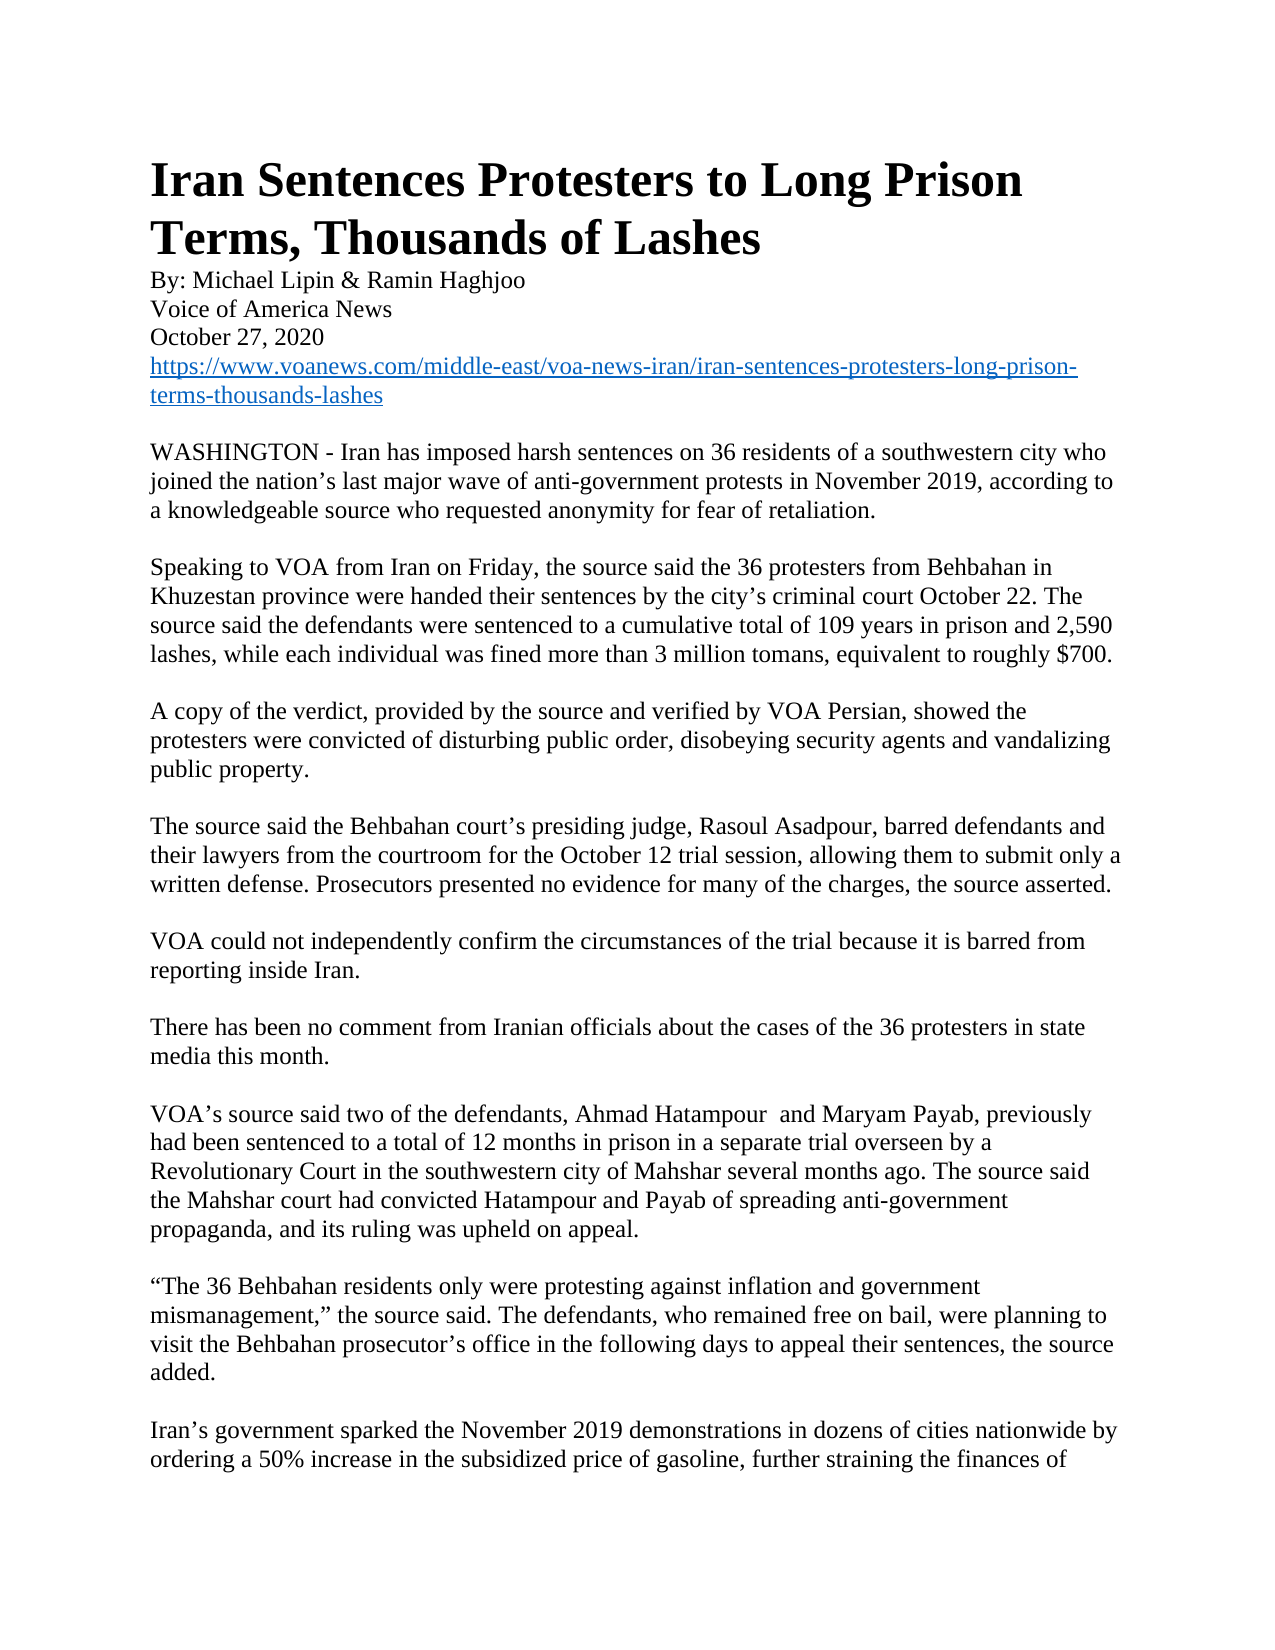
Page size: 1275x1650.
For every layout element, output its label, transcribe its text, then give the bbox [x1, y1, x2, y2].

text Voice of America News [150, 294, 1125, 322]
text The source said the Behbahan court’s presiding judge, Rasoul Asadpour, barred defendants and their lawyers from the courtroom for the October 12 trial session, allowing them to submit only a written defense. Prosecutors presented no evidence for many of the charges, the source asserted. [150, 811, 1125, 897]
text A copy of the verdict, provided by the source and verified by VOA Persian, showed the protesters were convicted of disturbing public order, disobeying security agents and vandalizing public property. [150, 696, 1125, 782]
text Speaking to VOA from Iran on Friday, the source said the 36 protesters from Behbahan in Khuzestan province were handed their sentences by the city’s criminal court October 22. The source said the defendants were sentenced to a cumulative total of 109 years in prison and 2,590 lashes, while each individual was fined more than 3 million tomans, equivalent to roughly $700. [150, 552, 1125, 667]
text There has been no comment from Iranian officials about the cases of the 36 protesters in state media this month. [150, 1012, 1125, 1070]
text VOA could not independently confirm the circumstances of the trial because it is barred from reporting inside Iran. [150, 926, 1125, 984]
text WASHINGTON - Iran has imposed harsh sentences on 36 residents of a southwestern city who joined the nation’s last major wave of anti-government protests in November 2019, according to a knowledgeable source who requested anonymity for fear of retaliation. [150, 437, 1125, 524]
text October 27, 2020 [150, 322, 1125, 351]
text By: Michael Lipin & Ramin Haghjoo [150, 265, 1125, 294]
text “The 36 Behbahan residents only were protesting against inflation and government mismanagement,” the source said. The defendants, who remained free on bail, were planning to visit the Behbahan prosecutor’s office in the following days to appeal their sentences, the source added. [150, 1271, 1125, 1386]
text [150, 1415, 1125, 1472]
text VOA’s source said two of the defendants, Ahmad Hatampour and Maryam Payab, previously had been sentenced to a total of 12 months in prison in a separate trial overseen by a Revolutionary Court in the southwestern city of Mahshar several months ago. The source said the Mahshar court had convicted Hatampour and Payab of spreading anti-government propaganda, and its ruling was upheld on appeal. [150, 1099, 1125, 1242]
text Iran Sentences Protesters to Long Prison Terms, Thousands of Lashes [150, 150, 1125, 265]
text https://www.voanews.com/middle-east/voa-news-iran/iran-sentences-protesters-long-prison-terms-thousands-lashes [150, 351, 1125, 409]
